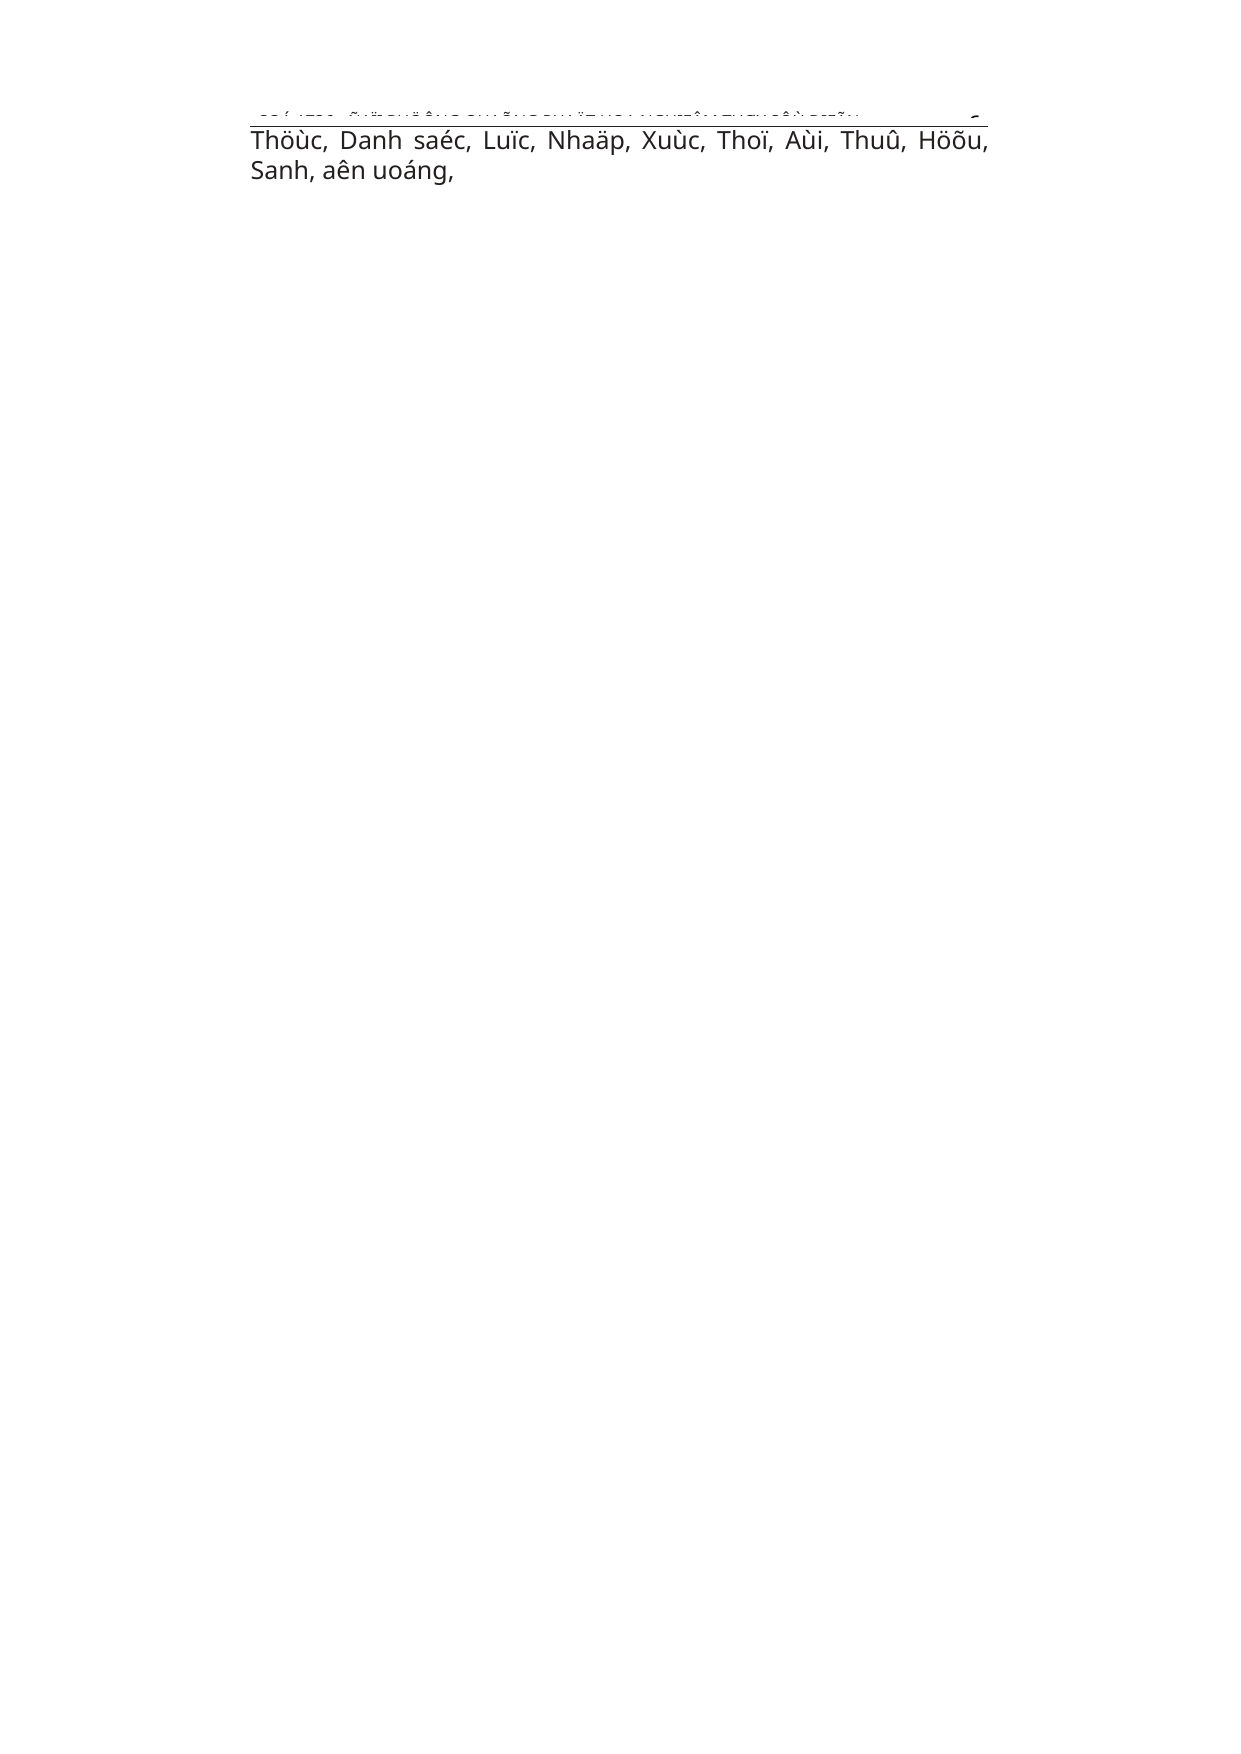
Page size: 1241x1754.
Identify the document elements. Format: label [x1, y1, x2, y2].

text [250, 125, 990, 187]
